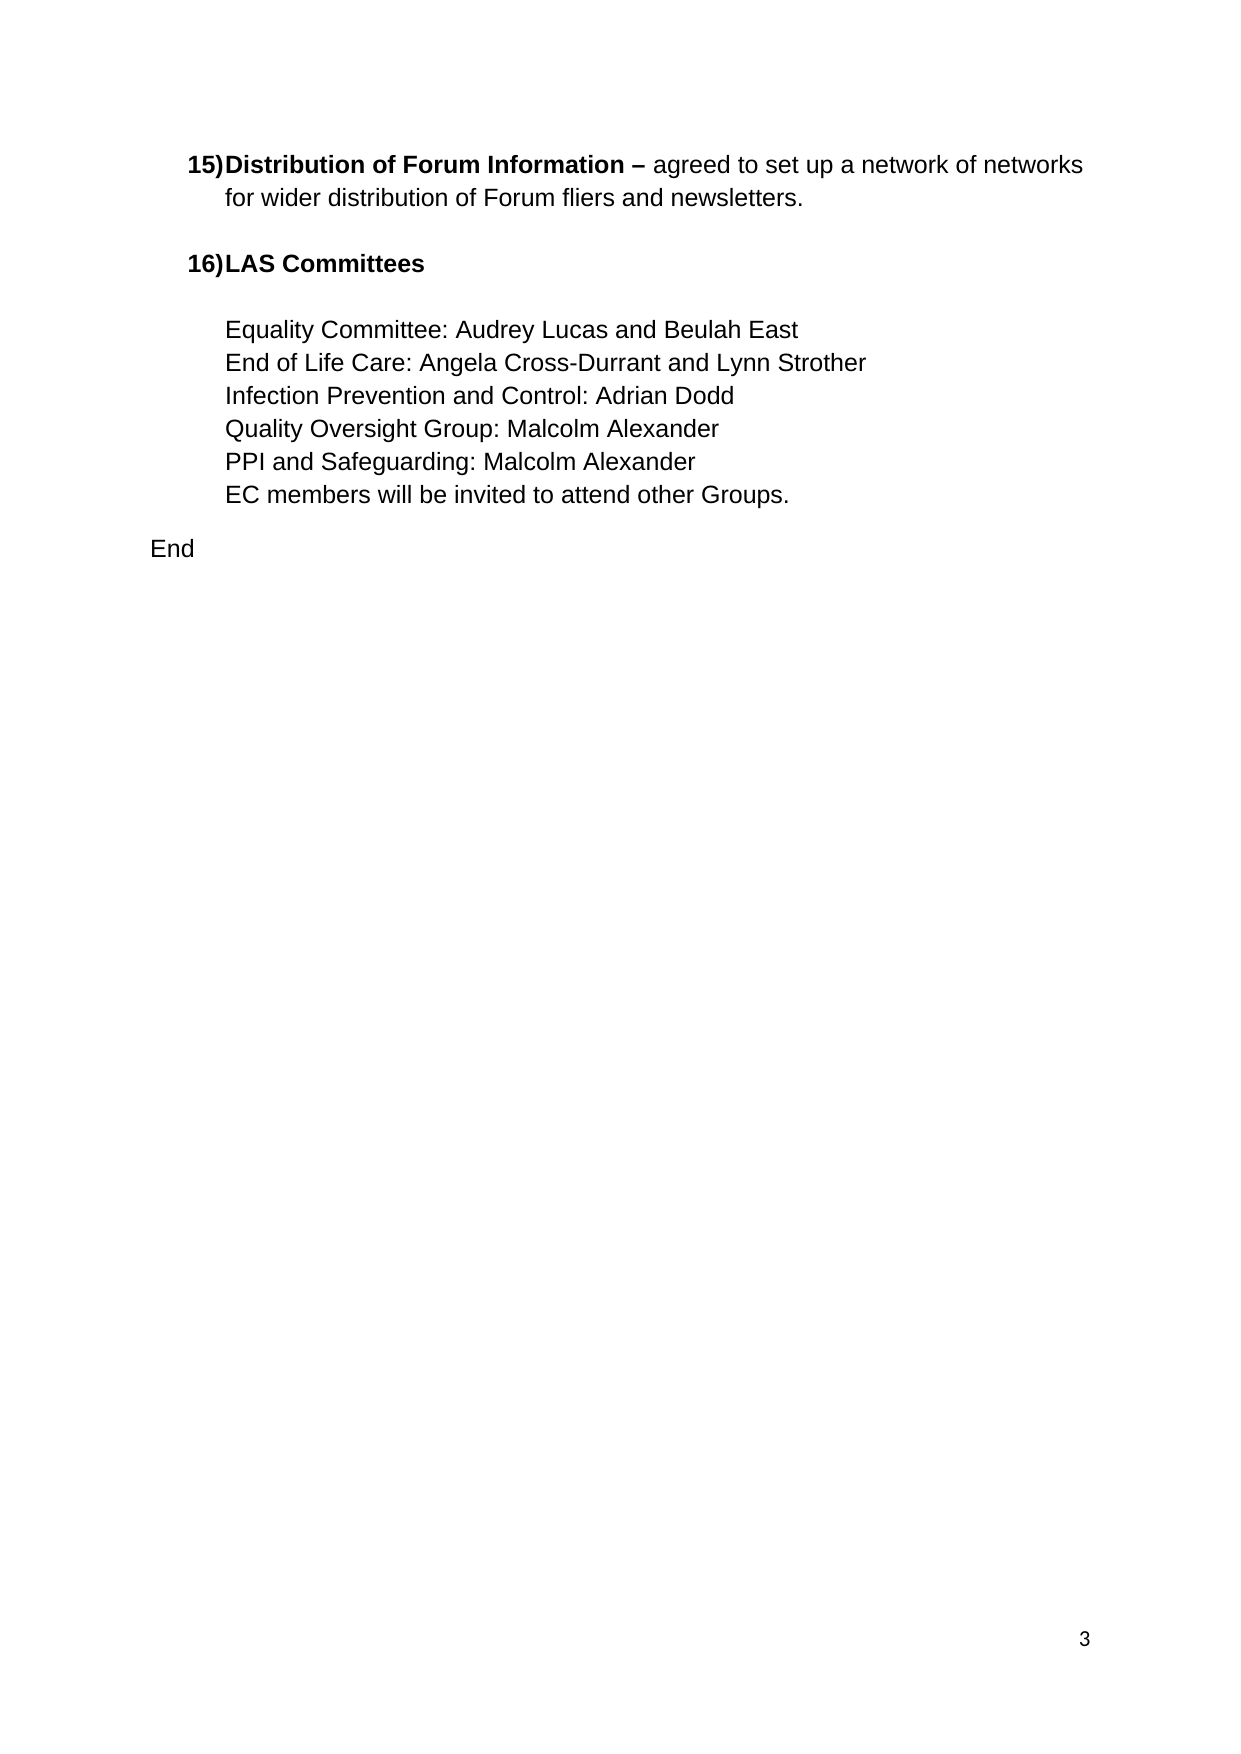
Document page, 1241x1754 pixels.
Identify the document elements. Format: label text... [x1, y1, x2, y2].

list Infection Prevention and Control: Adrian Dodd [225, 381, 1090, 410]
list Equality Committee: Audrey Lucas and Beulah East [225, 315, 1090, 344]
list Quality Oversight Group: Malcolm Alexander [225, 414, 1090, 443]
list Distribution of Forum Information – agreed to set up a network of networks for wider distribution of Forum fliers and newsletters. [187, 150, 1090, 212]
list EC members will be invited to attend other Groups. [225, 480, 1090, 509]
list LAS Committees [187, 249, 1090, 278]
list PPI and Safeguarding: Malcolm Alexander [225, 447, 1090, 476]
list End of Life Care: Angela Cross-Durrant and Lynn Strother [225, 348, 1090, 377]
text End [150, 534, 1090, 563]
